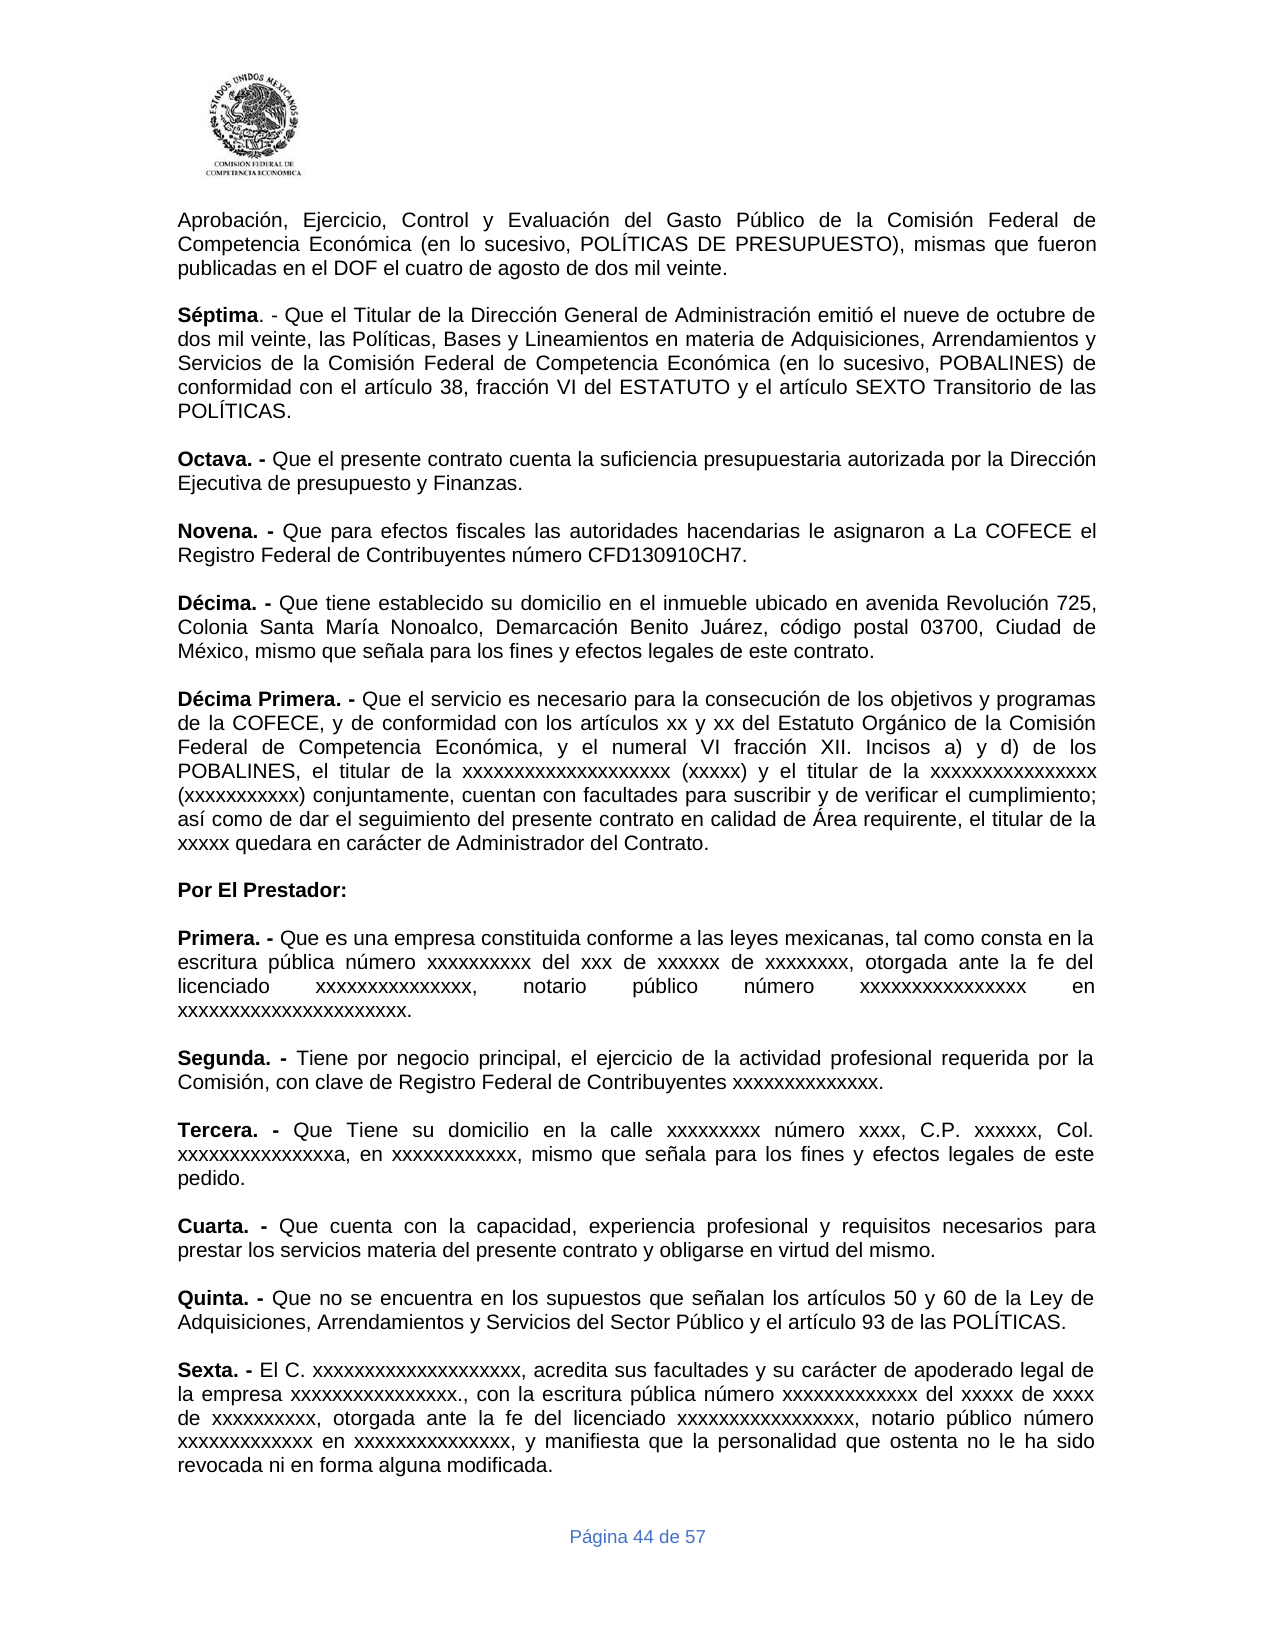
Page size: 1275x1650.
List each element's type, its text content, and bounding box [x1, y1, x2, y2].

text Novena. - Que para efectos fiscales las autoridades hacendarias le asignaron a La COFECE el Registro Federal de Contribuyentes número CFD130910CH7. [177, 519, 1098, 567]
text Segunda. - Tiene por negocio principal, el ejercicio de la actividad profesional requerida por la Comisión, con clave de Registro Federal de Contribuyentes xxxxxxxxxxxxxx. [177, 1046, 1096, 1094]
text Por El Prestador: [177, 878, 1098, 902]
text Cuarta. - Que cuenta con la capacidad, experiencia profesional y requisitos necesarios para prestar los servicios materia del presente contrato y obligarse en virtud del mismo. [177, 1214, 1098, 1262]
text Séptima. - Que el Titular de la Dirección General de Administración emitió el nueve de octubre de dos mil veinte, las Políticas, Bases y Lineamientos en materia de Adquisiciones, Arrendamientos y Servicios de la Comisión Federal de Competencia Económica (en lo sucesivo, POBALINES) de conformidad con el artículo 38, fracción VI del ESTATUTO y el artículo SEXTO Transitorio de las POLÍTICAS. [177, 303, 1098, 423]
text Décima Primera. - Que el servicio es necesario para la consecución de los objetivos y programas de la COFECE, y de conformidad con los artículos xx y xx del Estatuto Orgánico de la Comisión Federal de Competencia Económica, y el numeral VI fracción XII. Incisos a) y d) de los POBALINES, el titular de la xxxxxxxxxxxxxxxxxxxx (xxxxx) y el titular de la xxxxxxxxxxxxxxxx (xxxxxxxxxxx) conjuntamente, cuentan con facultades para suscribir y de verificar el cumplimiento; así como de dar el seguimiento del presente contrato en calidad de Área requirente, el titular de la xxxxx quedara en carácter de Administrador del Contrato. [177, 687, 1098, 854]
text Tercera. - Que Tiene su domicilio en la calle xxxxxxxxx número xxxx, C.P. xxxxxx, Col. xxxxxxxxxxxxxxxa, en xxxxxxxxxxxx, mismo que señala para los fines y efectos legales de este pedido. [177, 1118, 1096, 1190]
text Sexta. - El C. xxxxxxxxxxxxxxxxxxxx, acredita sus facultades y su carácter de apoderado legal de la empresa xxxxxxxxxxxxxxxx., con la escritura pública número xxxxxxxxxxxxx del xxxxx de xxxx de xxxxxxxxxx, otorgada ante la fe del licenciado xxxxxxxxxxxxxxxxx, notario público número xxxxxxxxxxxxx en xxxxxxxxxxxxxxx, y manifiesta que la personalidad que ostenta no le ha sido revocada ni en forma alguna modificada. [177, 1357, 1096, 1477]
text Primera. - Que es una empresa constituida conforme a las leyes mexicanas, tal como consta en la escritura pública número xxxxxxxxxx del xxx de xxxxxx de xxxxxxxx, otorgada ante la fe del licenciado xxxxxxxxxxxxxxx, notario público número xxxxxxxxxxxxxxxx en xxxxxxxxxxxxxxxxxxxxxx. [177, 926, 1096, 1022]
text Octava. - Que el presente contrato cuenta la suficiencia presupuestaria autorizada por la Dirección Ejecutiva de presupuesto y Finanzas. [177, 447, 1098, 495]
text Quinta. - Que no se encuentra en los supuestos que señalan los artículos 50 y 60 de la Ley de Adquisiciones, Arrendamientos y Servicios del Sector Público y el artículo 93 de las POLÍTICAS. [177, 1286, 1096, 1333]
picture [188, 73, 322, 179]
text Décima. - Que tiene establecido su domicilio en el inmueble ubicado en avenida Revolución 725, Colonia Santa María Nonoalco, Demarcación Benito Juárez, código postal 03700, Ciudad de México, mismo que señala para los fines y efectos legales de este contrato. [177, 591, 1098, 663]
